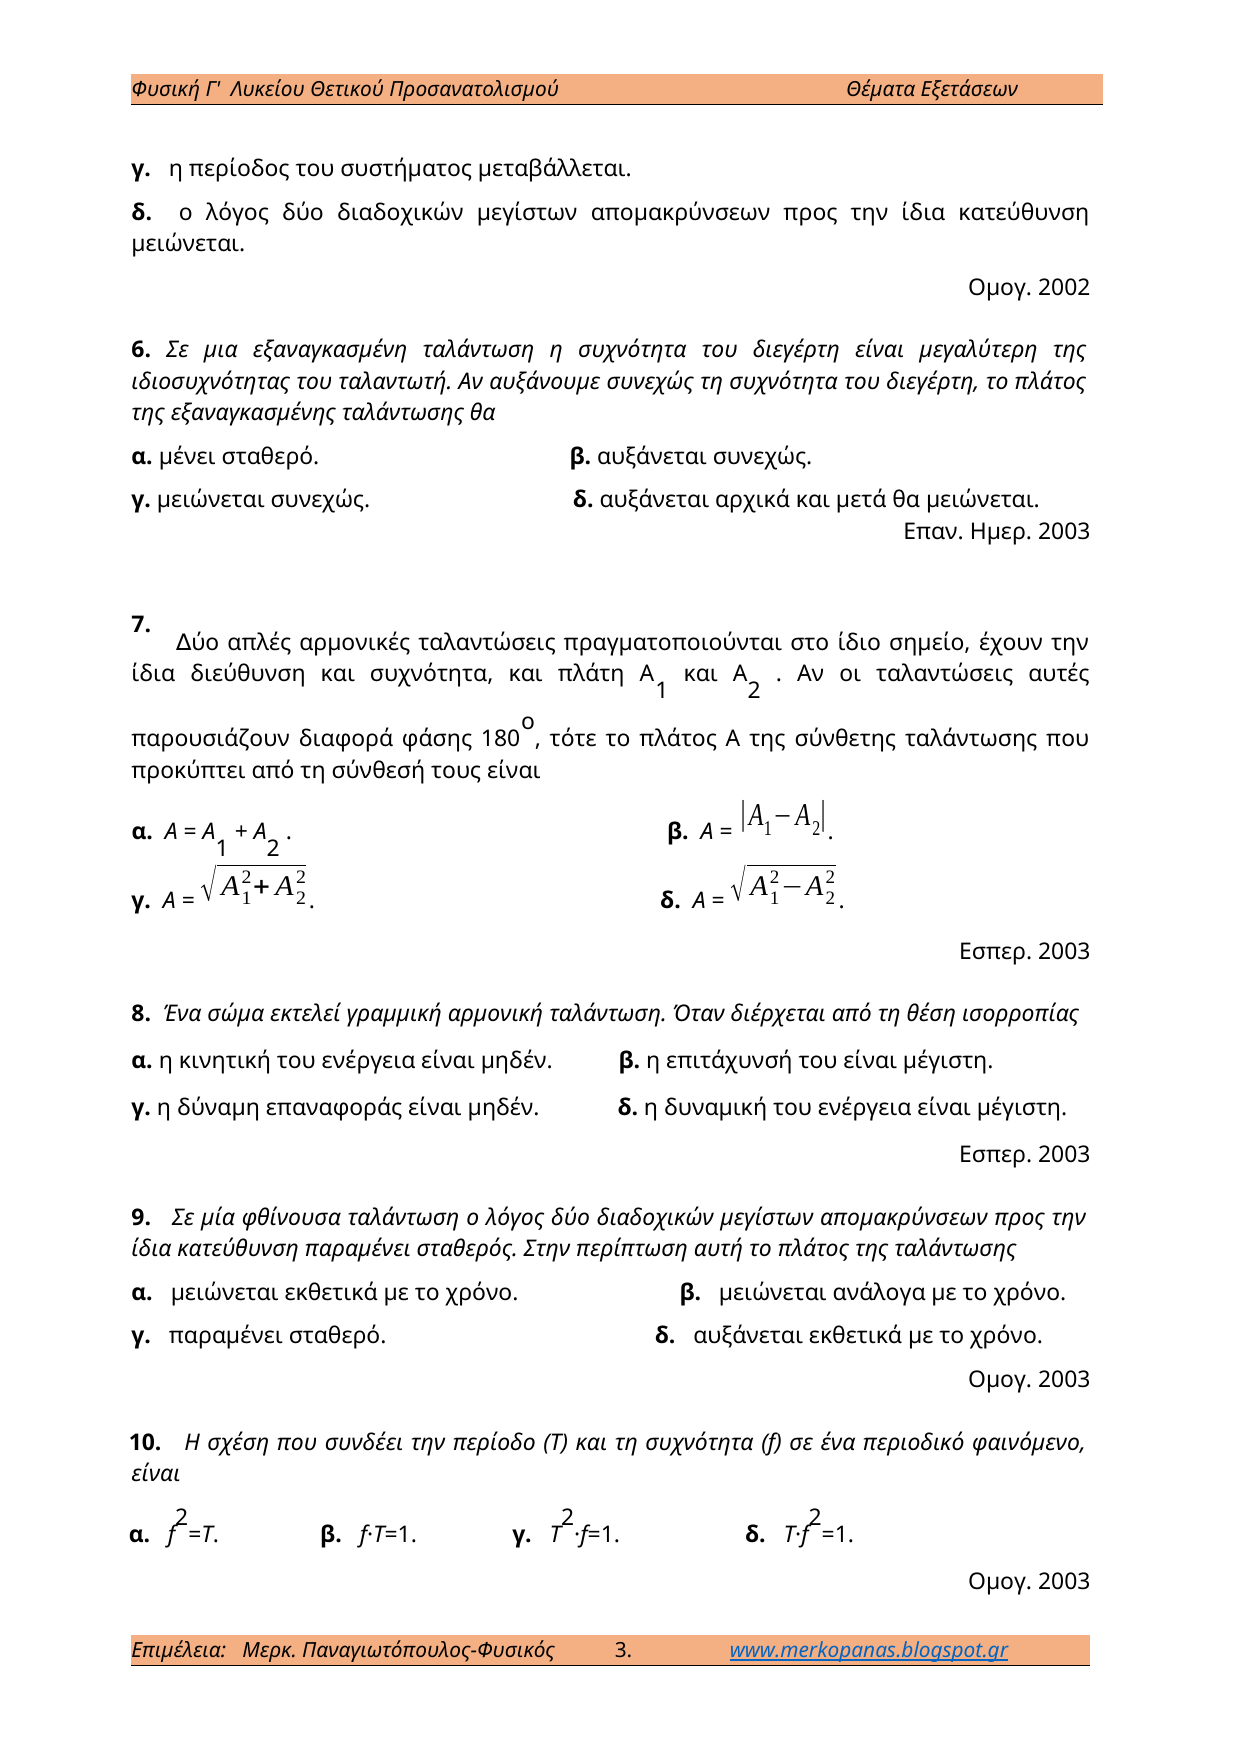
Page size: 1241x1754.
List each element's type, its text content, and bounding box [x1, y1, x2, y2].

text α. μειώνεται εκθετικά με το χρόνο. β. μειώνεται ανάλογα με το χρόνο. [131, 1275, 1090, 1307]
text γ. η περίοδος του συστήματος μεταβάλλεται. [131, 152, 1090, 183]
text α. η κινητική του ενέργεια είναι μηδέν. β. η επιτάχυνσή του είναι μέγιστη. [131, 1044, 1090, 1075]
text Ομογ. 2003 [131, 1363, 1090, 1394]
text γ. Α = . δ. Α = . [131, 863, 1090, 916]
text α. f2=T. β. f·T=1. γ. T2·f=1. δ. Τ·f2=1. [128, 1500, 1090, 1549]
text Επαν. Ημερ. 2003 [131, 514, 1090, 546]
text γ. μειώνεται συνεχώς. δ. αυξάνεται αρχικά και μετά θα μειώνεται. [131, 483, 1090, 514]
text Ομογ. 2003 [131, 1565, 1090, 1596]
text 8. Ένα σώμα εκτελεί γραμμική αρμονική ταλάντωση. Όταν διέρχεται από τη θέση ισορροπίας [131, 997, 1090, 1028]
text 9. Σε μία φθίνουσα ταλάντωση ο λόγος δύο διαδοχικών μεγίστων απομακρύνσεων προς την ίδια κατεύθυνση παραμένει σταθερός. Στην περίπτωση αυτή το πλάτος της ταλάντωσης [131, 1200, 1090, 1263]
text 6. Σε μια εξαναγκασμένη ταλάντωση η συχνότητα του διεγέρτη είναι μεγαλύτερη της ιδιοσυχνότητας του ταλαντωτή. Αν αυξάνουμε συνεχώς τη συχνότητα του διεγέρτη, το πλάτος της εξαναγκασμένης ταλάντωσης θα [131, 333, 1090, 427]
text 10. Η σχέση που συνδέει την περίοδο (Τ) και τη συχνότητα (f) σε ένα περιοδικό φαινόμενο, είναι [128, 1425, 1090, 1488]
text γ. παραμένει σταθερό. δ. αυξάνεται εκθετικά με το χρόνο. [131, 1319, 1090, 1350]
title α. Α = Α1 + Α2 . β. Α = . [131, 797, 1090, 863]
text Ομογ. 2002 [131, 271, 1090, 302]
text α. μένει σταθερό. β. αυξάνεται συνεχώς. [131, 439, 1090, 471]
text Εσπερ. 2003 [131, 1138, 1090, 1169]
text 7. ∆ύο απλές αρμονικές ταλαντώσεις πραγματοποιούνται στο ίδιο σημείο, έχουν την ίδια διεύθυνση και συχνότητα, και πλάτη Α1 και Α2 . Αν οι ταλαντώσεις αυτές παρουσιάζουν διαφορά φάσης 180ο, τότε το πλάτος Α της σύνθετης ταλάντωσης που προκύπτει από τη σύνθεσή τους είναι [131, 608, 1090, 785]
text γ. η δύναμη επαναφοράς είναι μηδέν. δ. η δυναμική του ενέργεια είναι μέγιστη. [131, 1091, 1090, 1122]
text δ. ο λόγος δύο διαδοχικών μεγίστων απομακρύνσεων προς την ίδια κατεύθυνση μειώνεται. [131, 196, 1090, 258]
text Εσπερ. 2003 [131, 935, 1090, 966]
